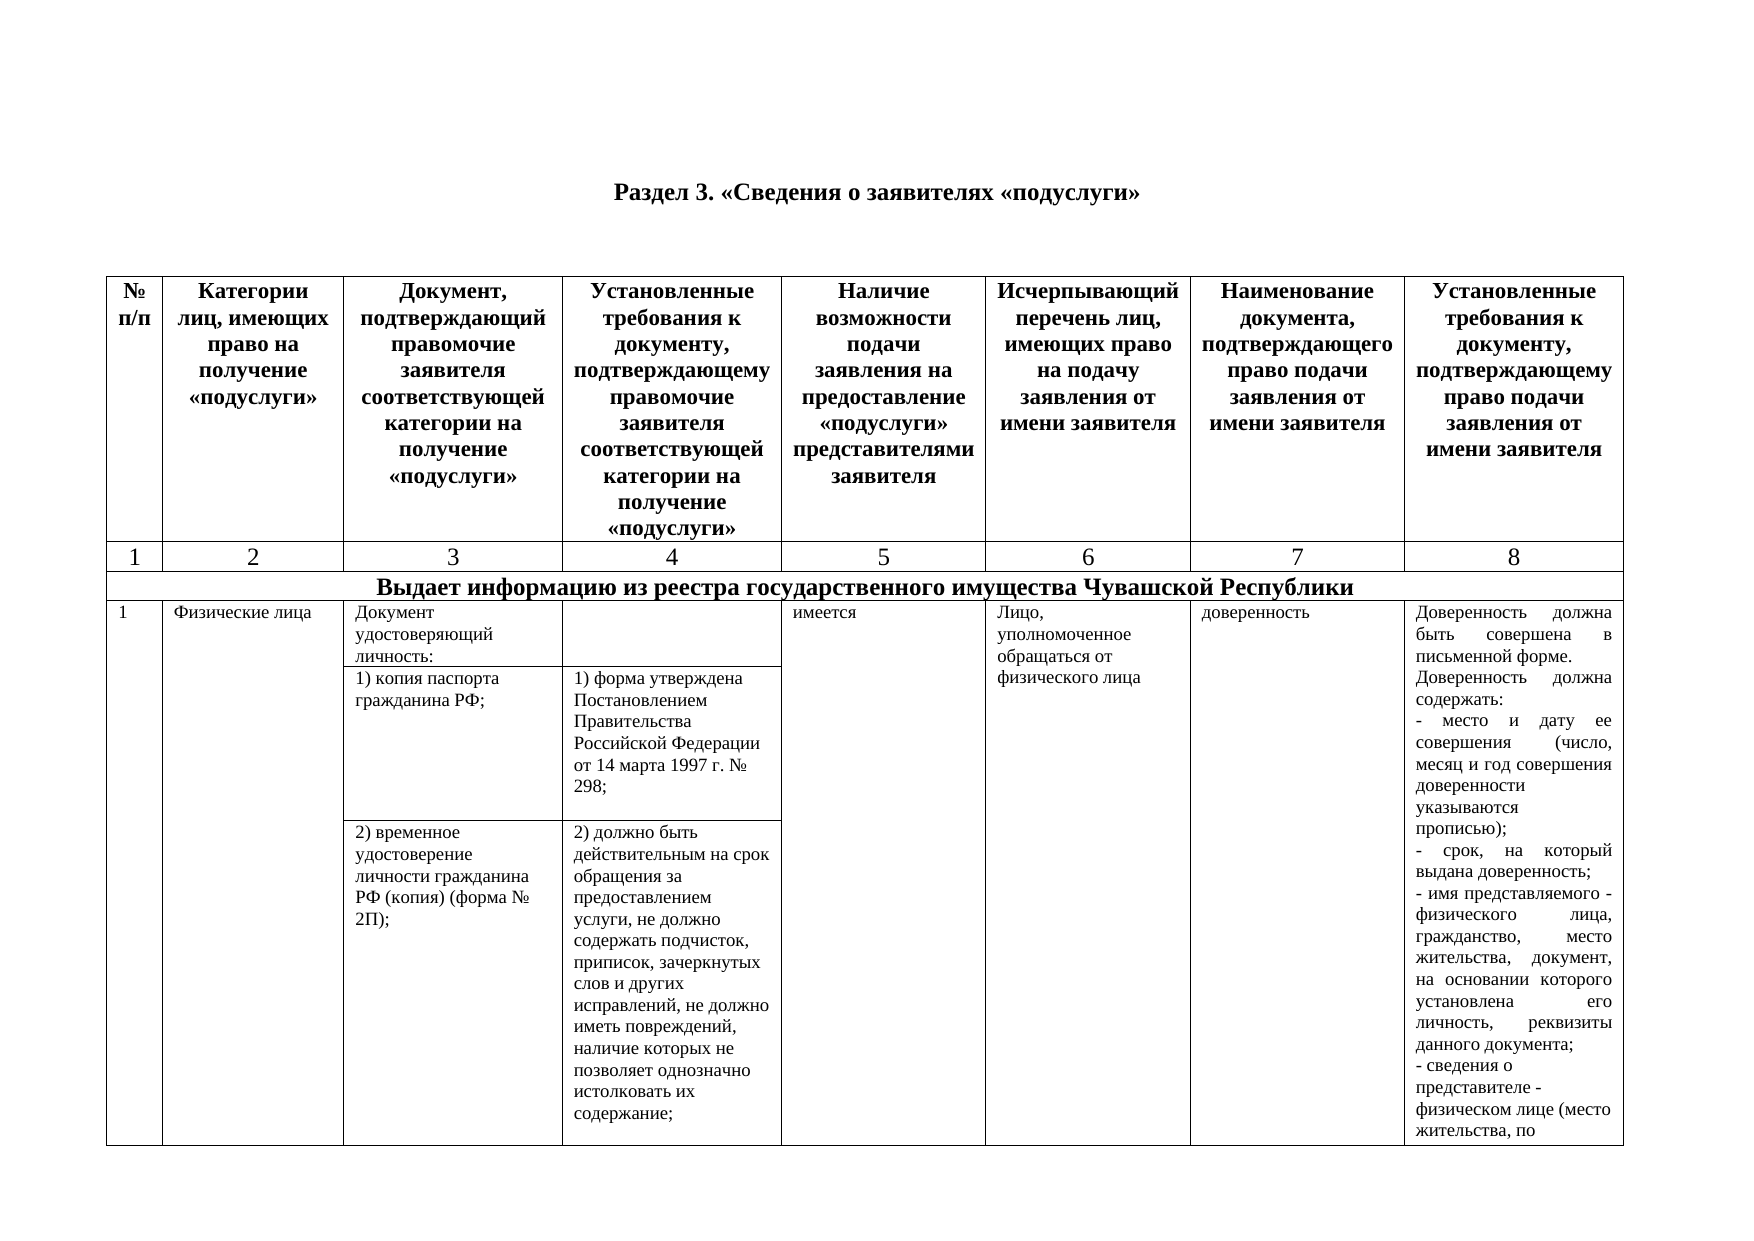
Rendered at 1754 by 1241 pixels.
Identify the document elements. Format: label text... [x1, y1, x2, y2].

table_cell 1) копия паспорта гражданина РФ; [344, 667, 562, 820]
table_header Установленные требования к документу, подтверждающему право подачи заявления от имени заявителя [1405, 277, 1623, 541]
table_cell 1 [107, 601, 162, 1145]
table_cell имеется [782, 601, 985, 1145]
table_cell 1) форма утверждена Постановлением Правительства Российской Федерации от 14 марта 1997 г. № 298; [563, 667, 781, 820]
table_header Установленные требования к документу, подтверждающему правомочие заявителя соответствующей категории на получение «подуслуги» [563, 277, 781, 541]
table_cell 3 [344, 542, 562, 571]
text Раздел 3. «Сведения о заявителях «подуслуги» [118, 177, 1636, 206]
table_header Документ, подтверждающий правомочие заявителя соответствующей категории на получение «подуслуги» [344, 277, 562, 541]
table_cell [344, 821, 562, 1145]
table_cell 5 [782, 542, 985, 571]
table_cell Физические лица [163, 601, 343, 1145]
table_cell 1 [107, 542, 162, 571]
table_cell 8 [1405, 542, 1623, 571]
table_cell 6 [986, 542, 1190, 571]
table_header № п/п [107, 277, 162, 541]
table_cell [563, 601, 781, 666]
table_header Наличие возможности подачи заявления на предоставление «подуслуги» представителями заявителя [782, 277, 985, 541]
table_header Исчерпывающий перечень лиц, имеющих право на подачу заявления от имени заявителя [986, 277, 1190, 541]
table_cell Документ удостоверяющий личность: [344, 601, 562, 666]
table_cell доверенность [1191, 601, 1404, 1145]
table_cell Выдает информацию из реестра государственного имущества Чувашской Республики [107, 572, 1623, 600]
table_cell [563, 821, 781, 1145]
table_header Наименование документа, подтверждающего право подачи заявления от имени заявителя [1191, 277, 1404, 541]
table_cell 4 [563, 542, 781, 571]
table_cell 2 [163, 542, 343, 571]
table_cell 7 [1191, 542, 1404, 571]
table_header Категории лиц, имеющих право на получение «подуслуги» [163, 277, 343, 541]
table_cell Доверенность должна быть совершена в письменной форме. Доверенность должна содержать: - место и дату ее совершения (число, месяц и год совершения доверенности указываются прописью); - срок, на который выдана доверенность; - имя представляемого - физического лица, гражданство, место жительства, документ, на основании которого установлена его личность, реквизиты данного документа; - сведения о представителе - физическом лице (место жительства, по возможности, паспортные данные). [1405, 601, 1623, 1145]
table_cell Лицо, уполномоченное обращаться от физического лица [986, 601, 1190, 1145]
